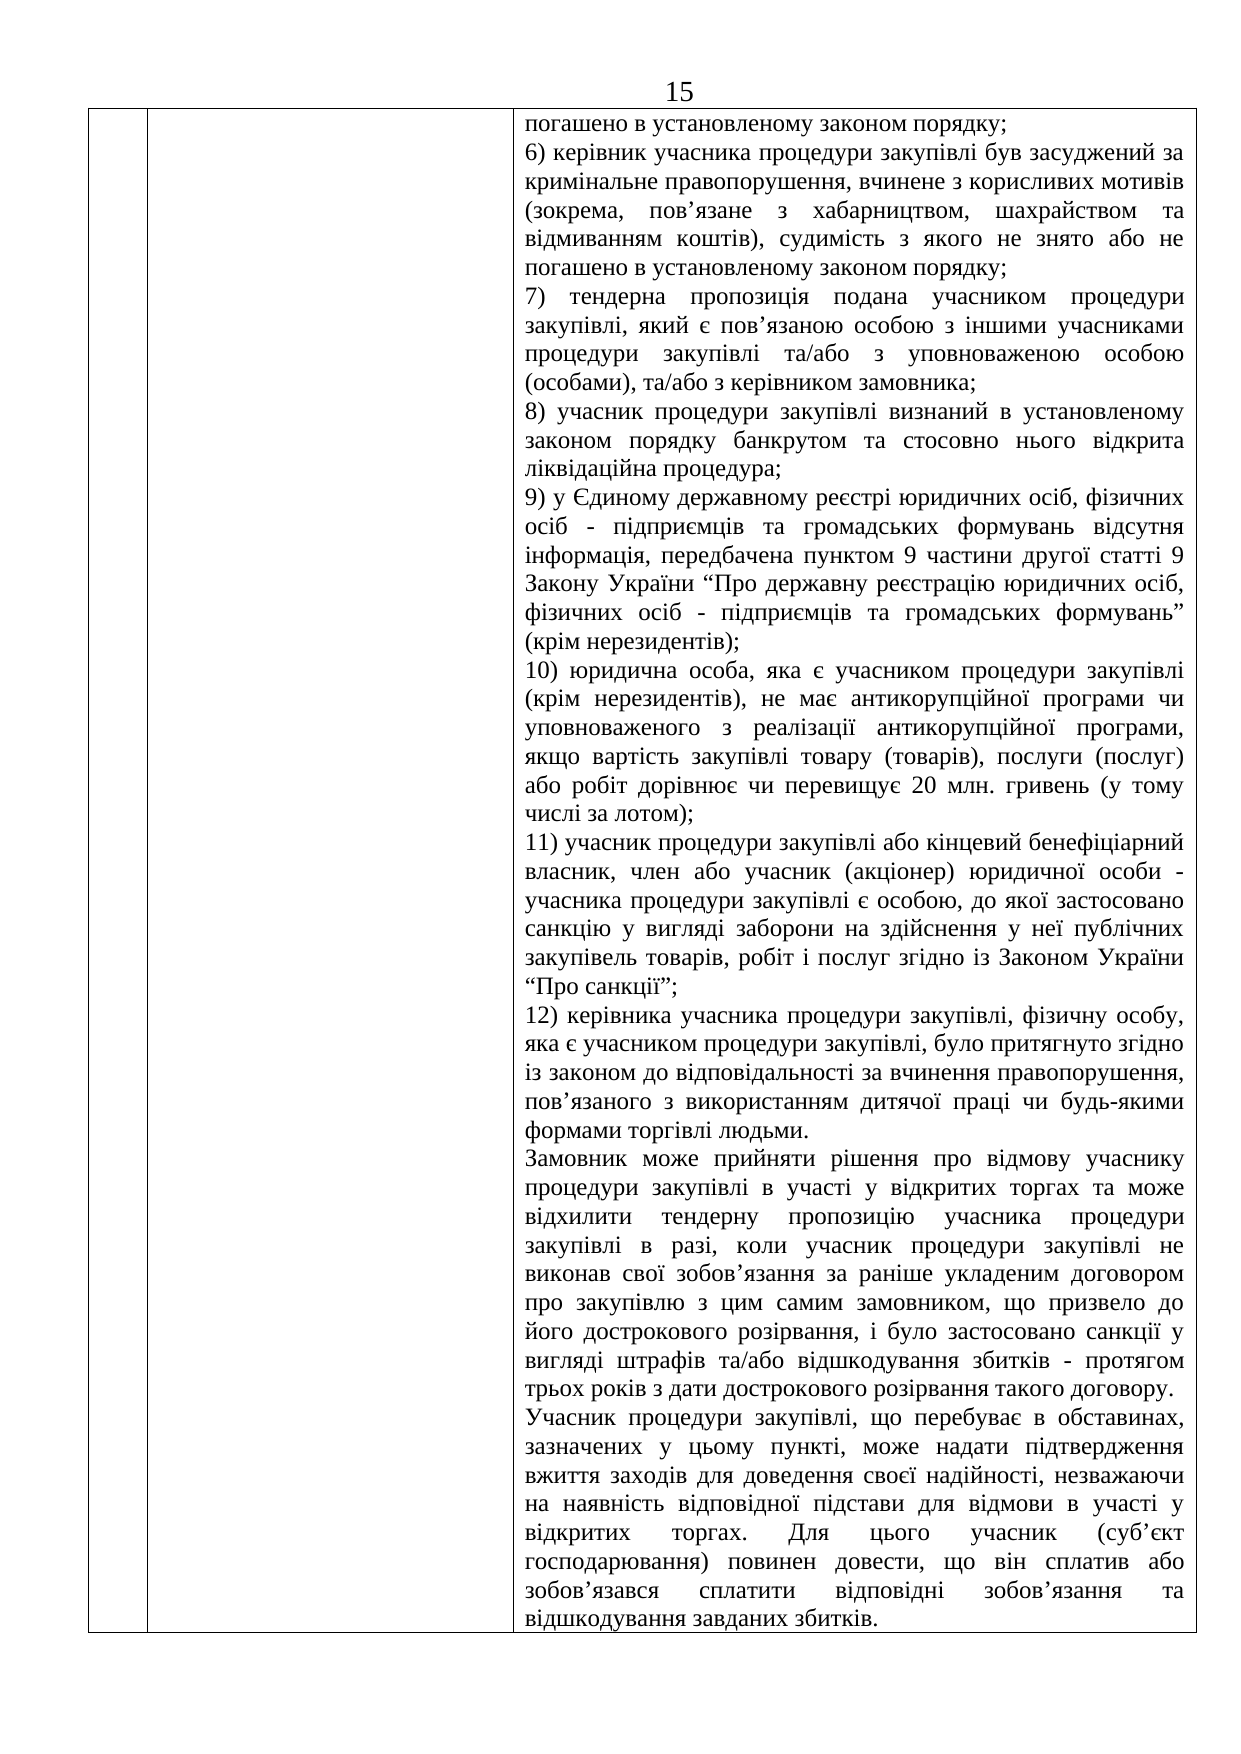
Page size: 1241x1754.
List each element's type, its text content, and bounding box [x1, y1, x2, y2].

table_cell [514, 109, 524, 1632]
table_cell 5 [89, 109, 147, 1632]
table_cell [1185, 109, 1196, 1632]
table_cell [148, 109, 513, 1632]
